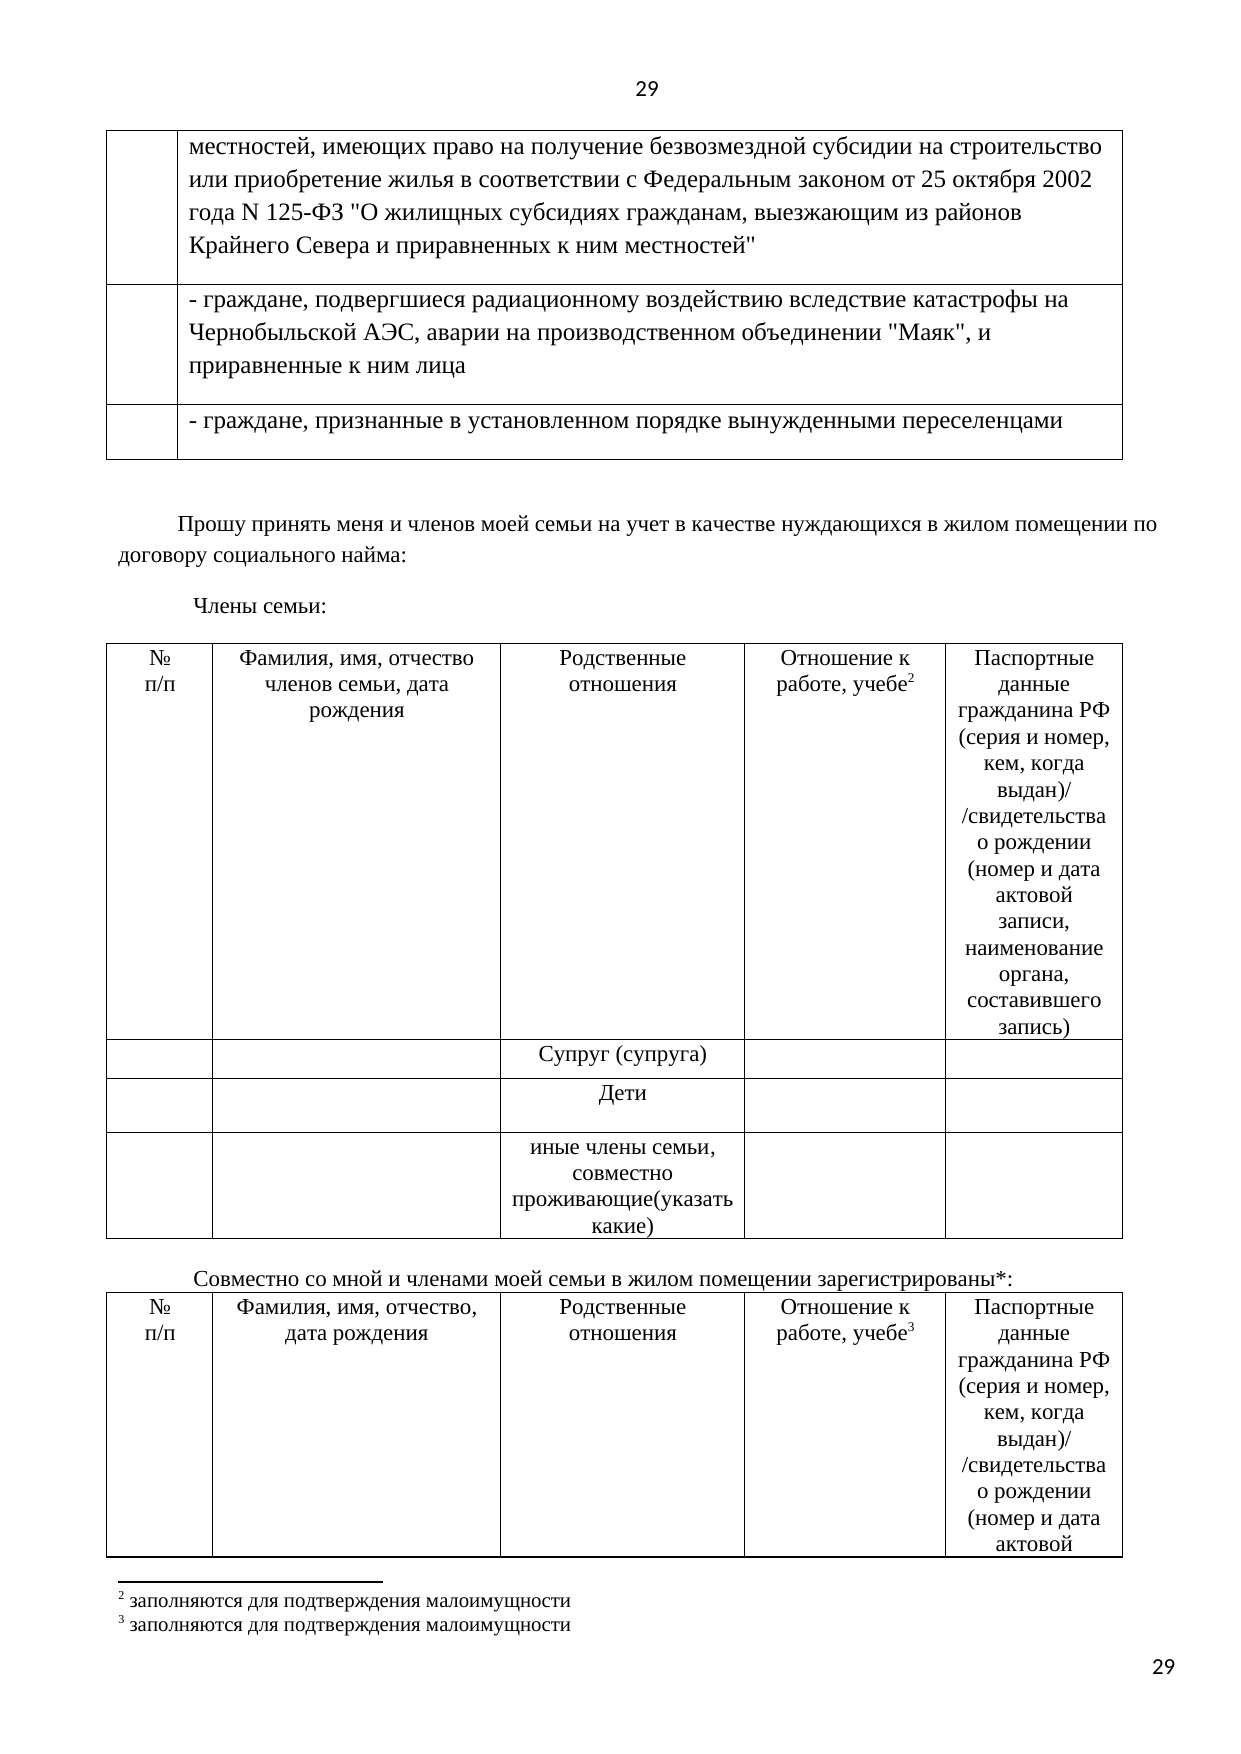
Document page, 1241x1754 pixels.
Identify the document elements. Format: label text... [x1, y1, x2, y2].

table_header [745, 1293, 945, 1556]
table_cell [107, 1133, 212, 1238]
text Члены семьи: [118, 592, 1175, 618]
table_cell [946, 1133, 1122, 1238]
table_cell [178, 131, 1122, 283]
table_cell [745, 1079, 945, 1132]
table_cell [107, 1079, 212, 1132]
table_cell иные члены семьи, совместно проживающие(указать какие) [501, 1133, 744, 1238]
table_cell [107, 131, 177, 283]
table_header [501, 1293, 744, 1556]
text Совместно со мной и членами моей семьи в жилом помещении зарегистрированы*: [118, 1266, 1175, 1292]
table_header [213, 1293, 500, 1556]
table_cell [745, 1040, 945, 1078]
table_cell [213, 1040, 500, 1078]
table_cell - граждане, признанные в установленном порядке вынужденными переселенцами [178, 405, 1122, 458]
table_cell [213, 1079, 500, 1132]
text Прошу принять меня и членов моей семьи на учет в качестве нуждающихся в жилом помещении по договору социального найма: [118, 511, 1175, 567]
table_cell - граждане, подвергшиеся радиационному воздействию вследствие катастрофы на Чернобыльской АЭС, аварии на производственном объединении "Маяк", и приравненные к ним лица [178, 285, 1122, 404]
table_cell [213, 1133, 500, 1238]
table_cell [946, 1040, 1122, 1078]
table_header Отношение к работе, учебе [745, 644, 945, 1039]
table_cell [107, 1040, 212, 1078]
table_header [946, 1293, 1122, 1556]
table_cell Дети [501, 1079, 744, 1132]
table_cell Супруг (супруга) [501, 1040, 744, 1078]
table_header Родственные отношения [501, 644, 744, 1039]
table_cell [745, 1133, 945, 1238]
table_header Фамилия, имя, отчество членов семьи, дата рождения [213, 644, 500, 1039]
table_header № п/п [107, 644, 212, 1039]
table_cell [107, 285, 177, 404]
table_cell [946, 1079, 1122, 1132]
table_cell [107, 405, 177, 458]
table_header № п/п [107, 1293, 212, 1556]
